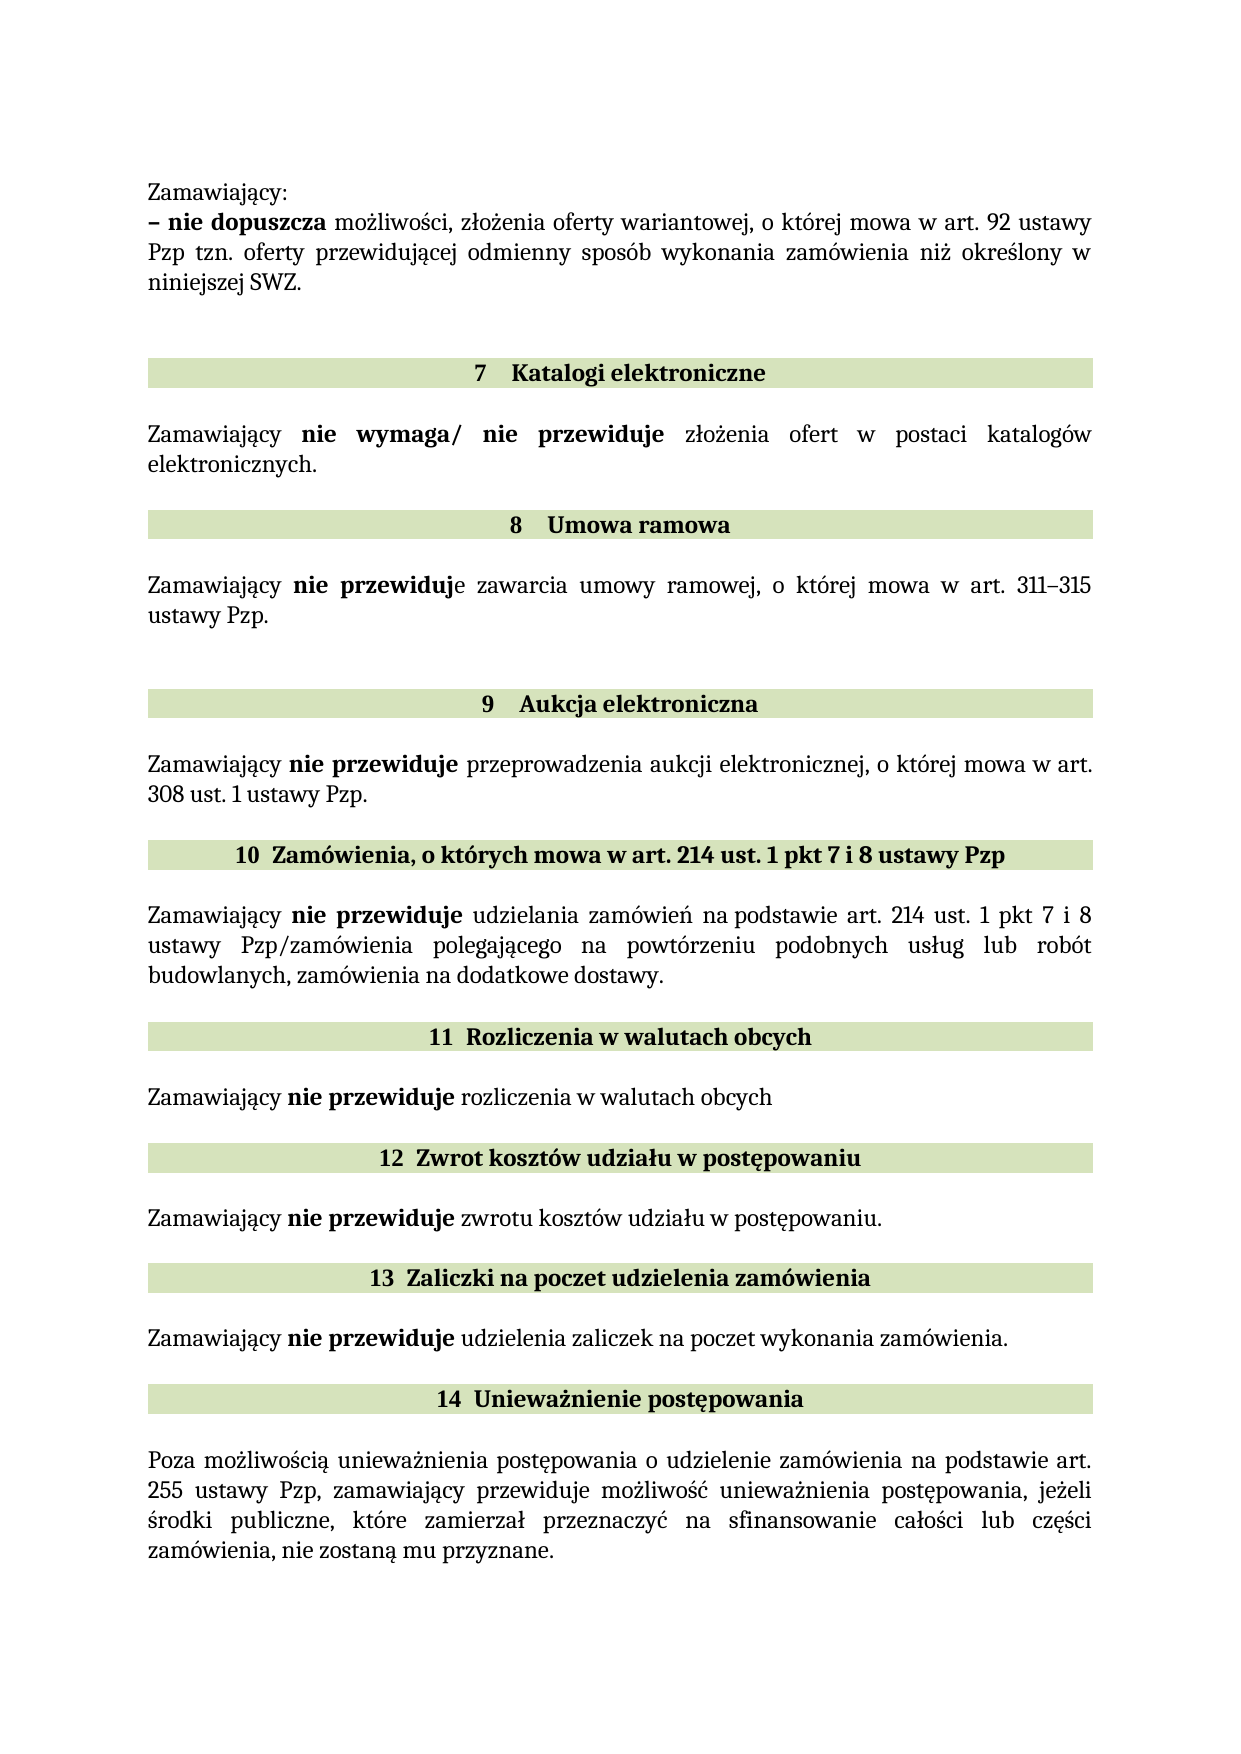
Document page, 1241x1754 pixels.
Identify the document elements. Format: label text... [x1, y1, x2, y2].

text Zamawiający nie przewiduje zawarcia umowy ramowej, o której mowa w art. 311–315 ustawy Pzp. [148, 571, 1093, 630]
text Zamawiający nie wymaga/ nie przewiduje złożenia ofert w postaci katalogów elektronicznych. [148, 419, 1093, 478]
text Poza możliwością unieważnienia postępowania o udzielenie zamówienia na podstawie art. 255 ustawy Pzp, zamawiający przewiduje możliwość unieważnienia postępowania, jeżeli środki publiczne, które zamierzał przeznaczyć na sfinansowanie całości lub części zamówienia, nie zostaną mu przyznane. [148, 1446, 1093, 1564]
text – nie dopuszcza możliwości, złożenia oferty wariantowej, o której mowa w art. 92 ustawy Pzp tzn. oferty przewidującej odmienny sposób wykonania zamówienia niż określony w niniejszej SWZ. [148, 208, 1093, 297]
list Umowa ramowa [148, 510, 1093, 539]
list Aukcja elektroniczna [148, 689, 1093, 718]
list Zamówienia, o których mowa w art. 214 ust. 1 pkt 7 i 8 ustawy Pzp [148, 840, 1093, 870]
list Zwrot kosztów udziału w postępowaniu [148, 1143, 1093, 1173]
text Zamawiający: [148, 178, 1093, 206]
text Zamawiający nie przewiduje zwrotu kosztów udziału w postępowaniu. [148, 1204, 1093, 1233]
list Katalogi elektroniczne [148, 358, 1093, 388]
text Zamawiający nie przewiduje udzielenia zaliczek na poczet wykonania zamówienia. [148, 1324, 1093, 1353]
text Zamawiający nie przewiduje przeprowadzenia aukcji elektronicznej, o której mowa w art. 308 ust. 1 ustawy Pzp. [148, 750, 1093, 809]
text Zamawiający nie przewiduje udzielania zamówień na podstawie art. 214 ust. 1 pkt 7 i 8 ustawy Pzp/zamówienia polegającego na powtórzeniu podobnych usług lub robót budowlanych, zamówienia na dodatkowe dostawy. [148, 901, 1093, 990]
list Unieważnienie postępowania [148, 1384, 1093, 1414]
list Rozliczenia w walutach obcych [148, 1022, 1093, 1051]
text Zamawiający nie przewiduje rozliczenia w walutach obcych [148, 1083, 1093, 1112]
list Zaliczki na poczet udzielenia zamówienia [148, 1263, 1093, 1293]
